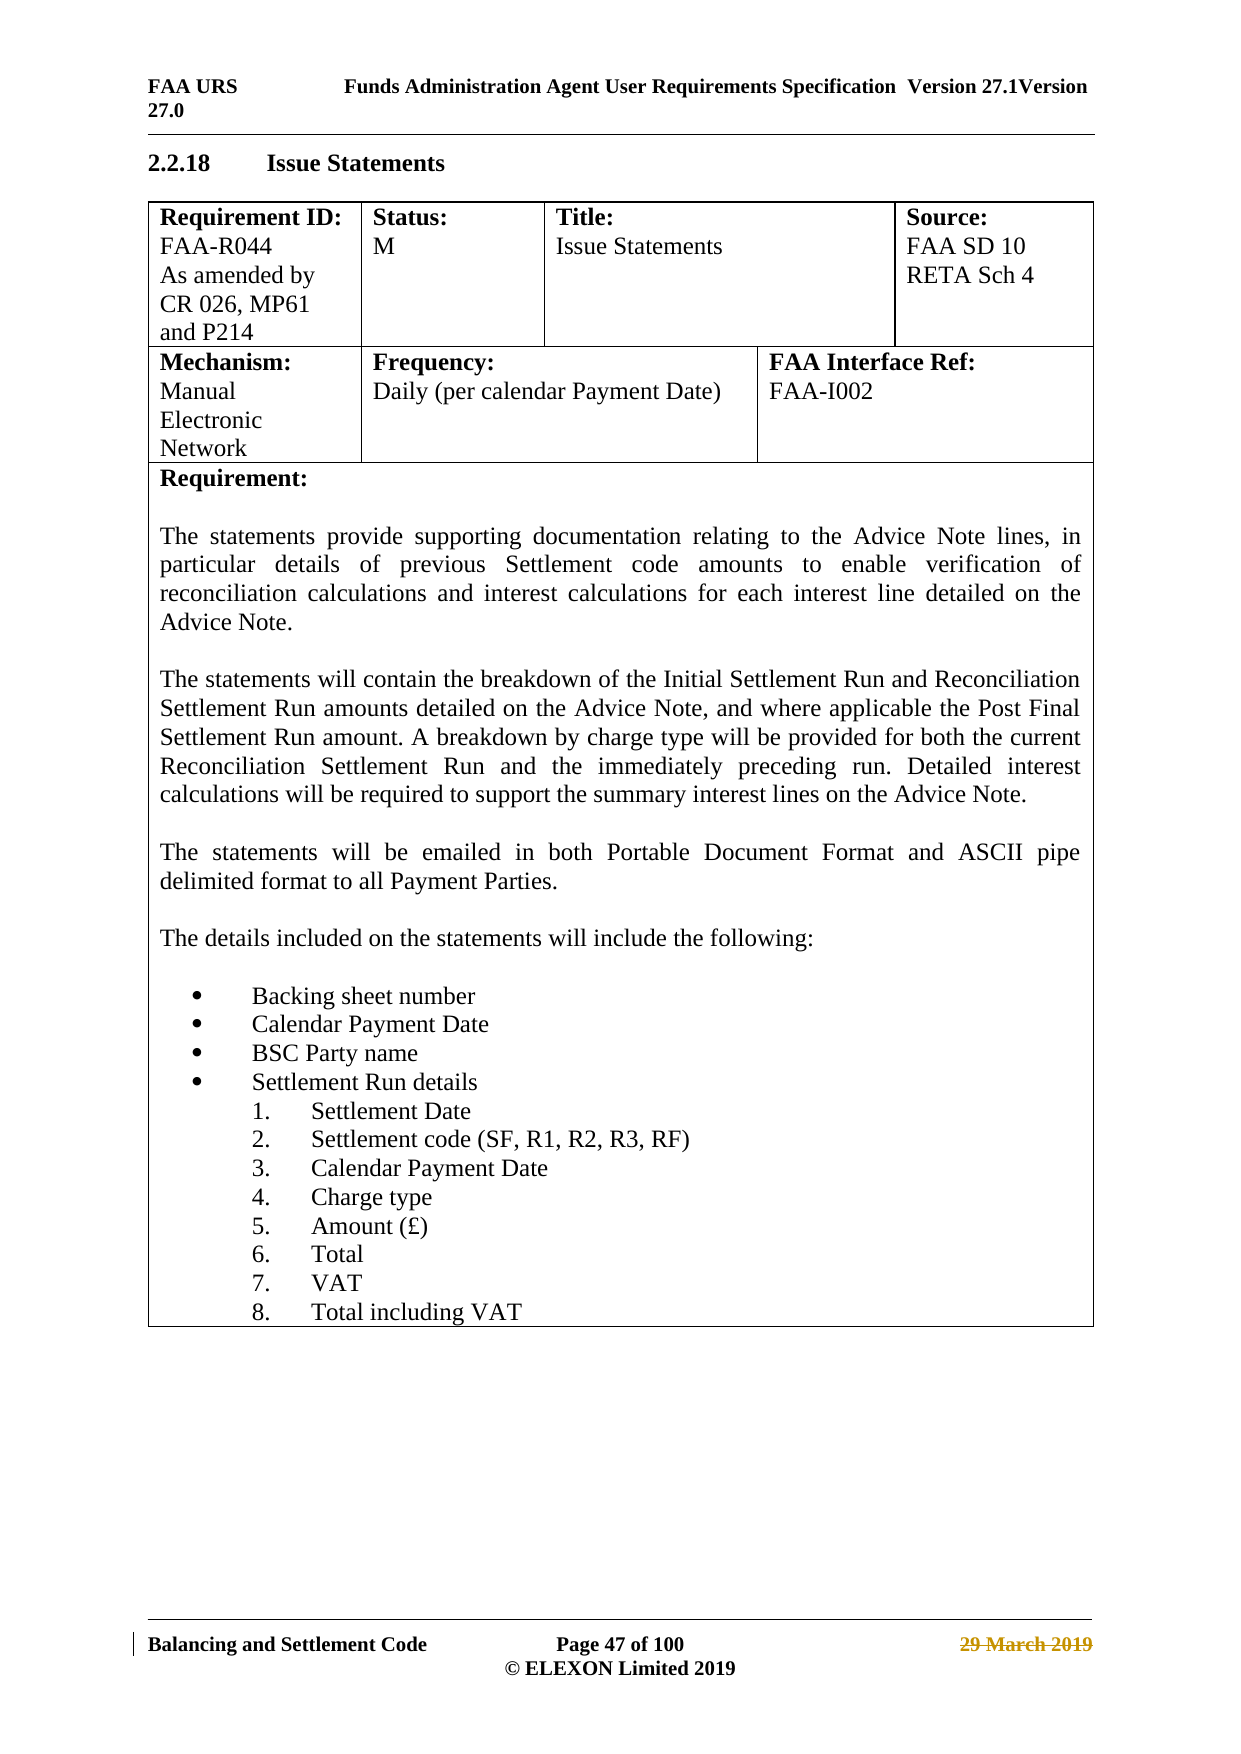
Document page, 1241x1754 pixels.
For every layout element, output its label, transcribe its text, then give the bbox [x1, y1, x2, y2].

table_header Requirement ID: FAA-R044 As amended by CR 026, MP61 and P214 [149, 203, 361, 346]
table_cell Requirement: The statements provide supporting documentation relating to the Advice Note lines, in particular details of previous Settlement code amounts to enable verification of reconciliation calculations and interest calculations for each interest line detailed on the Advice Note. The statements will contain the breakdown of the Initial Settlement Run and Reconciliation Settlement Run amounts detailed on the Advice Note, and where applicable the Post Final Settlement Run amount. A breakdown by charge type will be provided for both the current Reconciliation Settlement Run and the immediately preceding run. Detailed interest calculations will be required to support the summary interest lines on the Advice Note. The statements will be emailed in both Portable Document Format and ASCII pipe delimited format to all Payment Parties. The details included on the statements will include the following: Backing sheet number Calendar Payment Date BSC Party name Settlement Run details 1. Settlement Date 2. Settlement code (SF, R1, R2, R3, RF) 3. Calendar Payment Date 4. Charge type 5. Amount (£) 6. Total 7. VAT 8. Total including VAT [149, 463, 1093, 1326]
table_cell FAA Interface Ref: FAA-I002 [758, 347, 1093, 462]
table_header Title: Issue Statements [545, 203, 894, 346]
table_cell Mechanism: Manual Electronic Network [149, 347, 361, 462]
table_header Source: FAA SD 10 RETA Sch 4 [896, 203, 1093, 346]
subtitle 2.2.18 Issue Statements [148, 148, 1092, 176]
table_header Status: M [362, 203, 544, 346]
table_cell Frequency: Daily (per calendar Payment Date) [362, 347, 757, 462]
